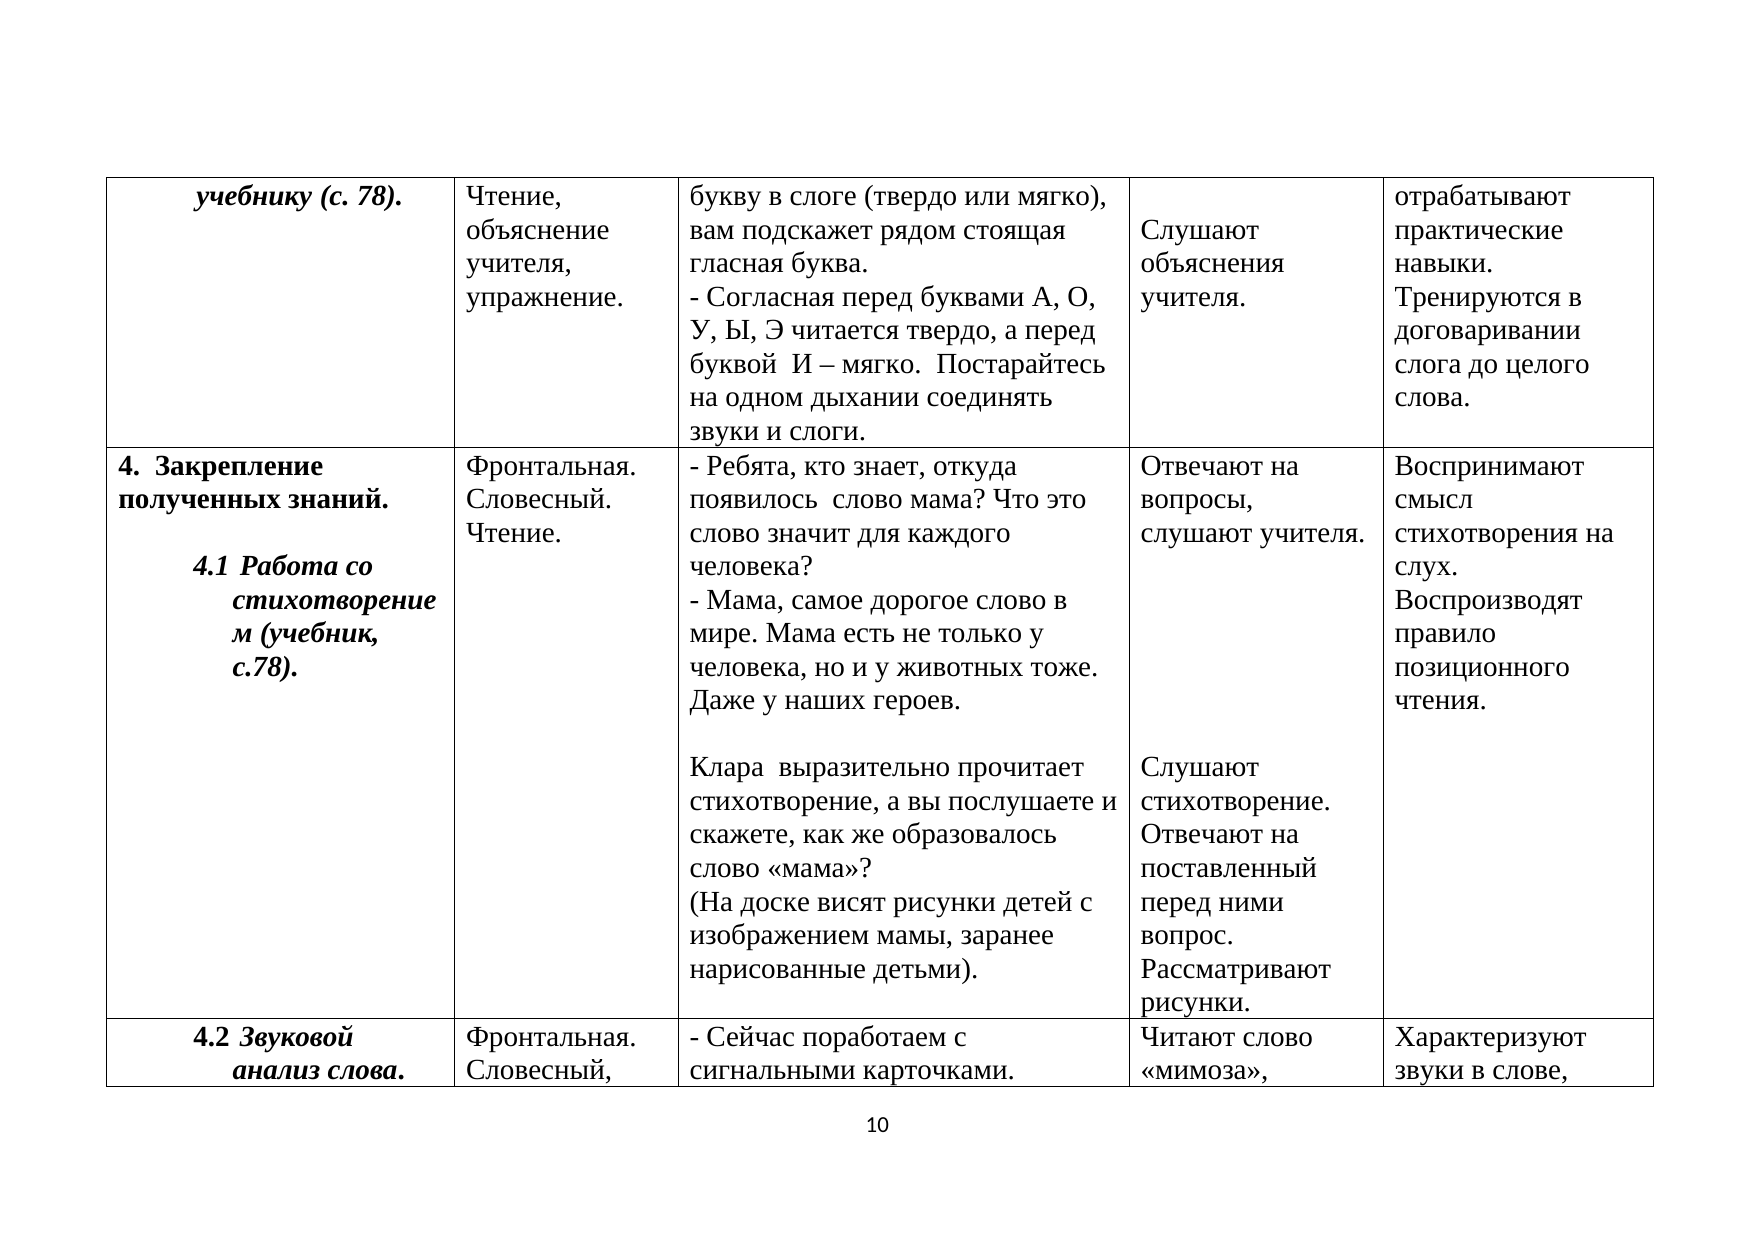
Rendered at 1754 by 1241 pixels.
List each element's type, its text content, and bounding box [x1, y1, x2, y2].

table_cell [1384, 178, 1653, 447]
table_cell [107, 178, 454, 447]
table_cell - Ребята, кто знает, откуда появилось слово мама? Что это слово значит для каждого человека? - Мама, самое дорогое слово в мире. Мама есть не только у человека, но и у животных тоже. Даже у наших героев. Клара выразительно прочитает стихотворение, а вы послушаете и скажете, как же образовалось слово «мама»? (На доске висят рисунки детей с изображением мамы, заранее нарисованные детьми). [679, 448, 1129, 1018]
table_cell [1384, 1019, 1653, 1086]
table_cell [679, 1019, 1129, 1086]
table_cell Отвечают на вопросы, слушают учителя. Слушают стихотворение. Отвечают на поставленный перед ними вопрос. Рассматривают рисунки. [1130, 448, 1383, 1018]
table_cell Воспринимают смысл стихотворения на слух. Воспроизводят правило позиционного чтения. [1384, 448, 1653, 1018]
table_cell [455, 178, 678, 447]
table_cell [455, 1019, 678, 1086]
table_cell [679, 178, 1129, 447]
table_cell Фронтальная. Словесный. Чтение. [455, 448, 678, 1018]
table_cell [1130, 178, 1383, 447]
table_cell 4. Закрепление полученных знаний. Работа со стихотворением (учебник, с.78). [107, 448, 454, 1018]
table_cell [1130, 1019, 1383, 1086]
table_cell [107, 1019, 454, 1086]
